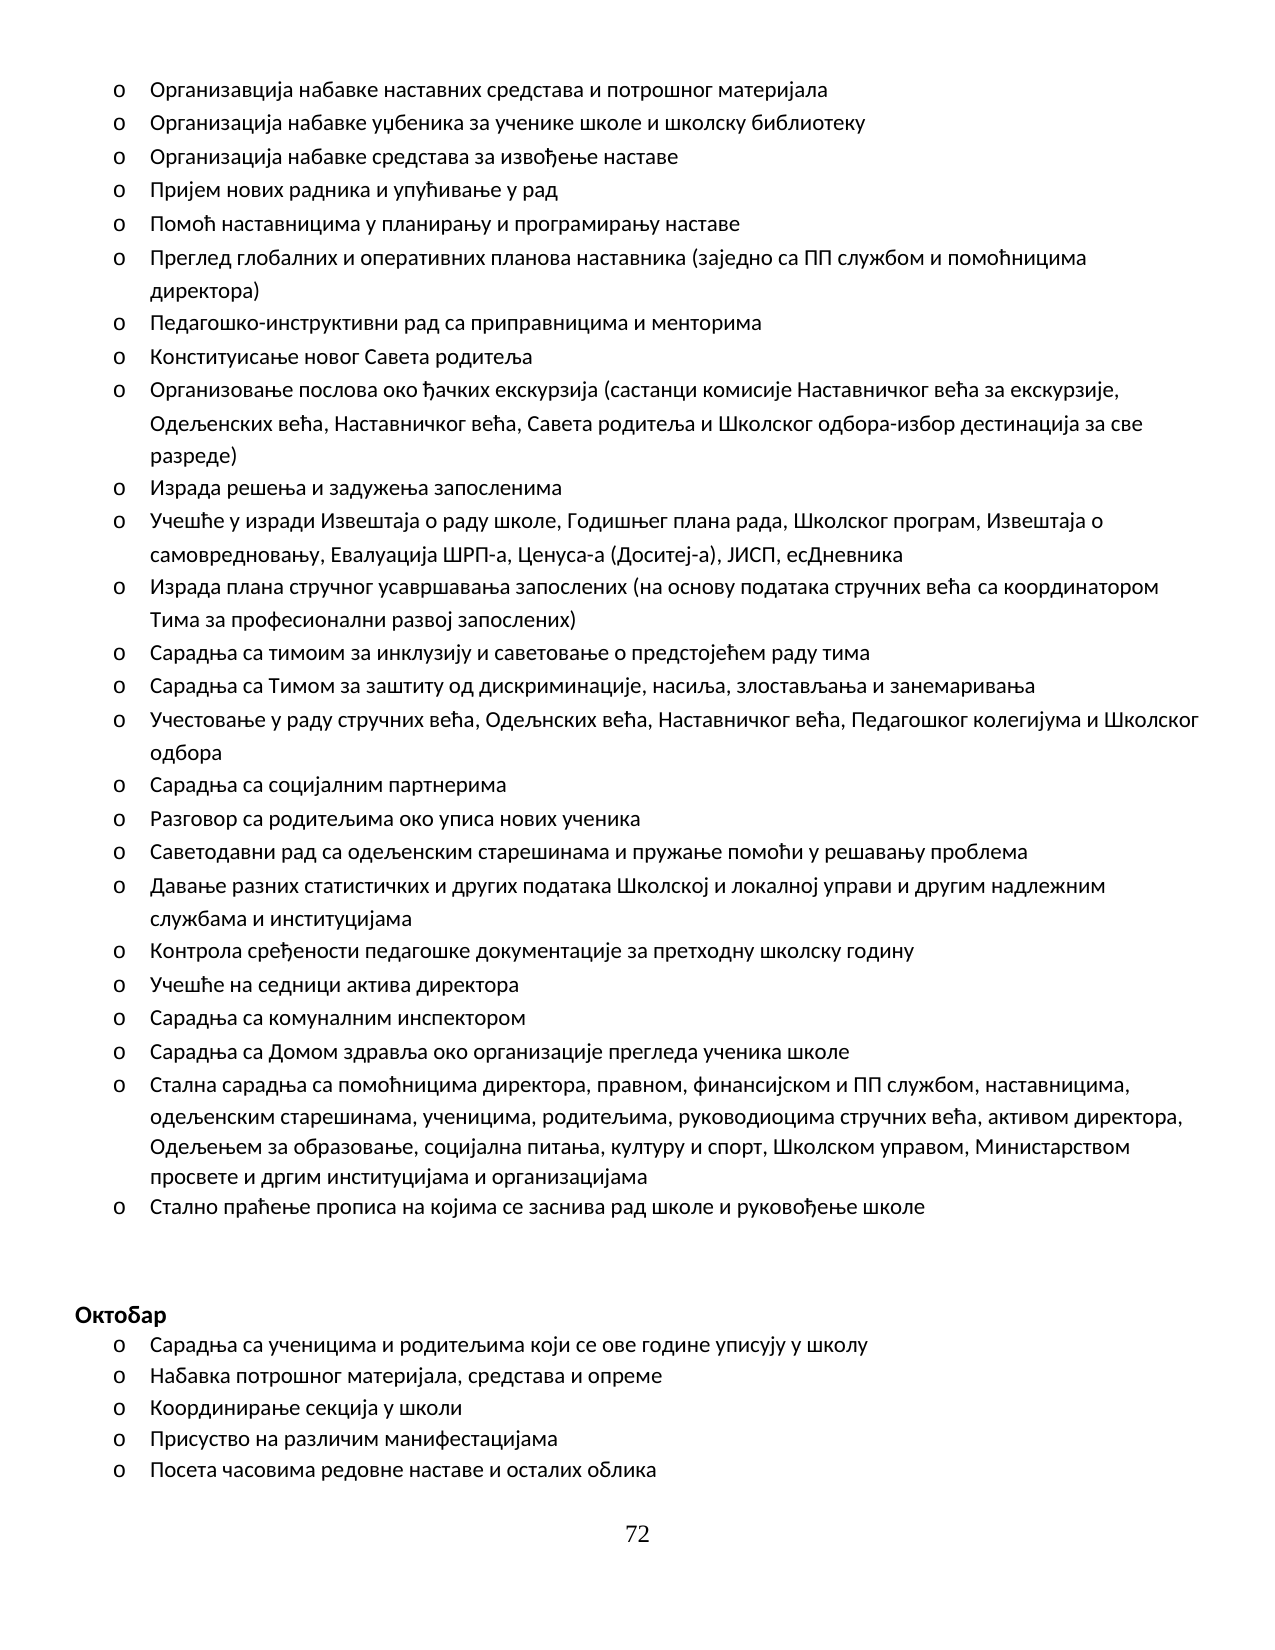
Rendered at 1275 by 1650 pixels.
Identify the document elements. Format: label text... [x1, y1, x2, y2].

text Октобар [75, 1299, 1200, 1330]
list Стално праћење прописа на којима се заснива рад школе и руковођење школе [112, 1192, 1200, 1222]
list Сарадња са ученицима и родитељима који се ове године уписују у школу [112, 1330, 1200, 1359]
list Израда плана стручног усавршавања запослених (на основу података стручних већа са координатором Тима за професионални развој запослених) [112, 572, 1200, 633]
list Саветодавни рад са одељенским старешинама и пружање помоћи у решавању проблема [112, 837, 1200, 866]
list Сарадња са социјалним партнерима [112, 770, 1200, 799]
list Контрола сређености педагошке документације за претходну школску годину [112, 936, 1200, 966]
list Посета часовима редовне наставе и осталих облика [112, 1456, 1200, 1485]
list Сарадња са комуналним инспектором [112, 1003, 1200, 1033]
list Организација набавке уџбеника за ученике школе и школску библиотеку [112, 108, 1200, 138]
list Педагошко-инструктивни рад са приправницима и менторима [112, 308, 1200, 337]
list Израда решења и задужења запосленима [112, 473, 1200, 502]
list Организација набавке средстава за извођење наставе [112, 142, 1200, 171]
list Сарадња са Тимом за заштиту од дискриминације, насиља, злостављања и занемаривања [112, 671, 1200, 700]
list Сарадња са тимоим за инклузију и саветовање о предстојећем раду тима [112, 638, 1200, 667]
list Давање разних статистичких и других података Школској и локалној управи и другим надлежним службама и институцијама [112, 871, 1200, 932]
list Разговор са родитељима око уписа нових ученика [112, 804, 1200, 833]
list Сарадња са Домом здравља око организације прегледа ученика школе [112, 1037, 1200, 1066]
list Координирање секција у школи [112, 1393, 1200, 1422]
list Учешће у изради Извештаја о раду школе, Годишњег плана рада, Школског програм, Извештаја о самовредновању, Евалуација ШРП-а, Ценуса-а (Доситеј-а), ЈИСП, есДневника [112, 507, 1200, 568]
list Присуство на различим манифестацијама [112, 1424, 1200, 1453]
list Пријем нових радника и упућивање у рад [112, 176, 1200, 205]
list Организавција набавке наставних средстава и потрошног материјала [112, 75, 1200, 104]
list Преглед глобалних и оперативних планова наставника (заједно са ПП службом и помоћницима директора) [112, 243, 1200, 304]
list Учешће на седници актива директора [112, 970, 1200, 999]
list Учестовање у раду стручних већа, Одељнских већа, Наставничког већа, Педагошког колегијума и Школског одбора [112, 705, 1200, 766]
list Помоћ наставницима у планирању и програмирању наставе [112, 209, 1200, 238]
list Конституисање новог Савета родитеља [112, 342, 1200, 371]
list Организовање послова око ђачких екскурзија (састанци комисије Наставничког већа за екскурзије, Одељенских већа, Наставничког већа, Савета родитеља и Школског одбора-избор дестинација за све разреде) [112, 375, 1200, 469]
list Стална сарадња са помоћницима директора, правном, финансијском и ПП службом, наставницима, одељенским старешинама, ученицима, родитељима, руководиоцима стручних већа, активом директора, Одељењем за образовање, социјална питања, културу и спорт, Школском управом, Министарством просвете и дргим институцијама и организацијама [112, 1071, 1200, 1190]
list Набавка потрошног материјала, средстава и опреме [112, 1361, 1200, 1390]
